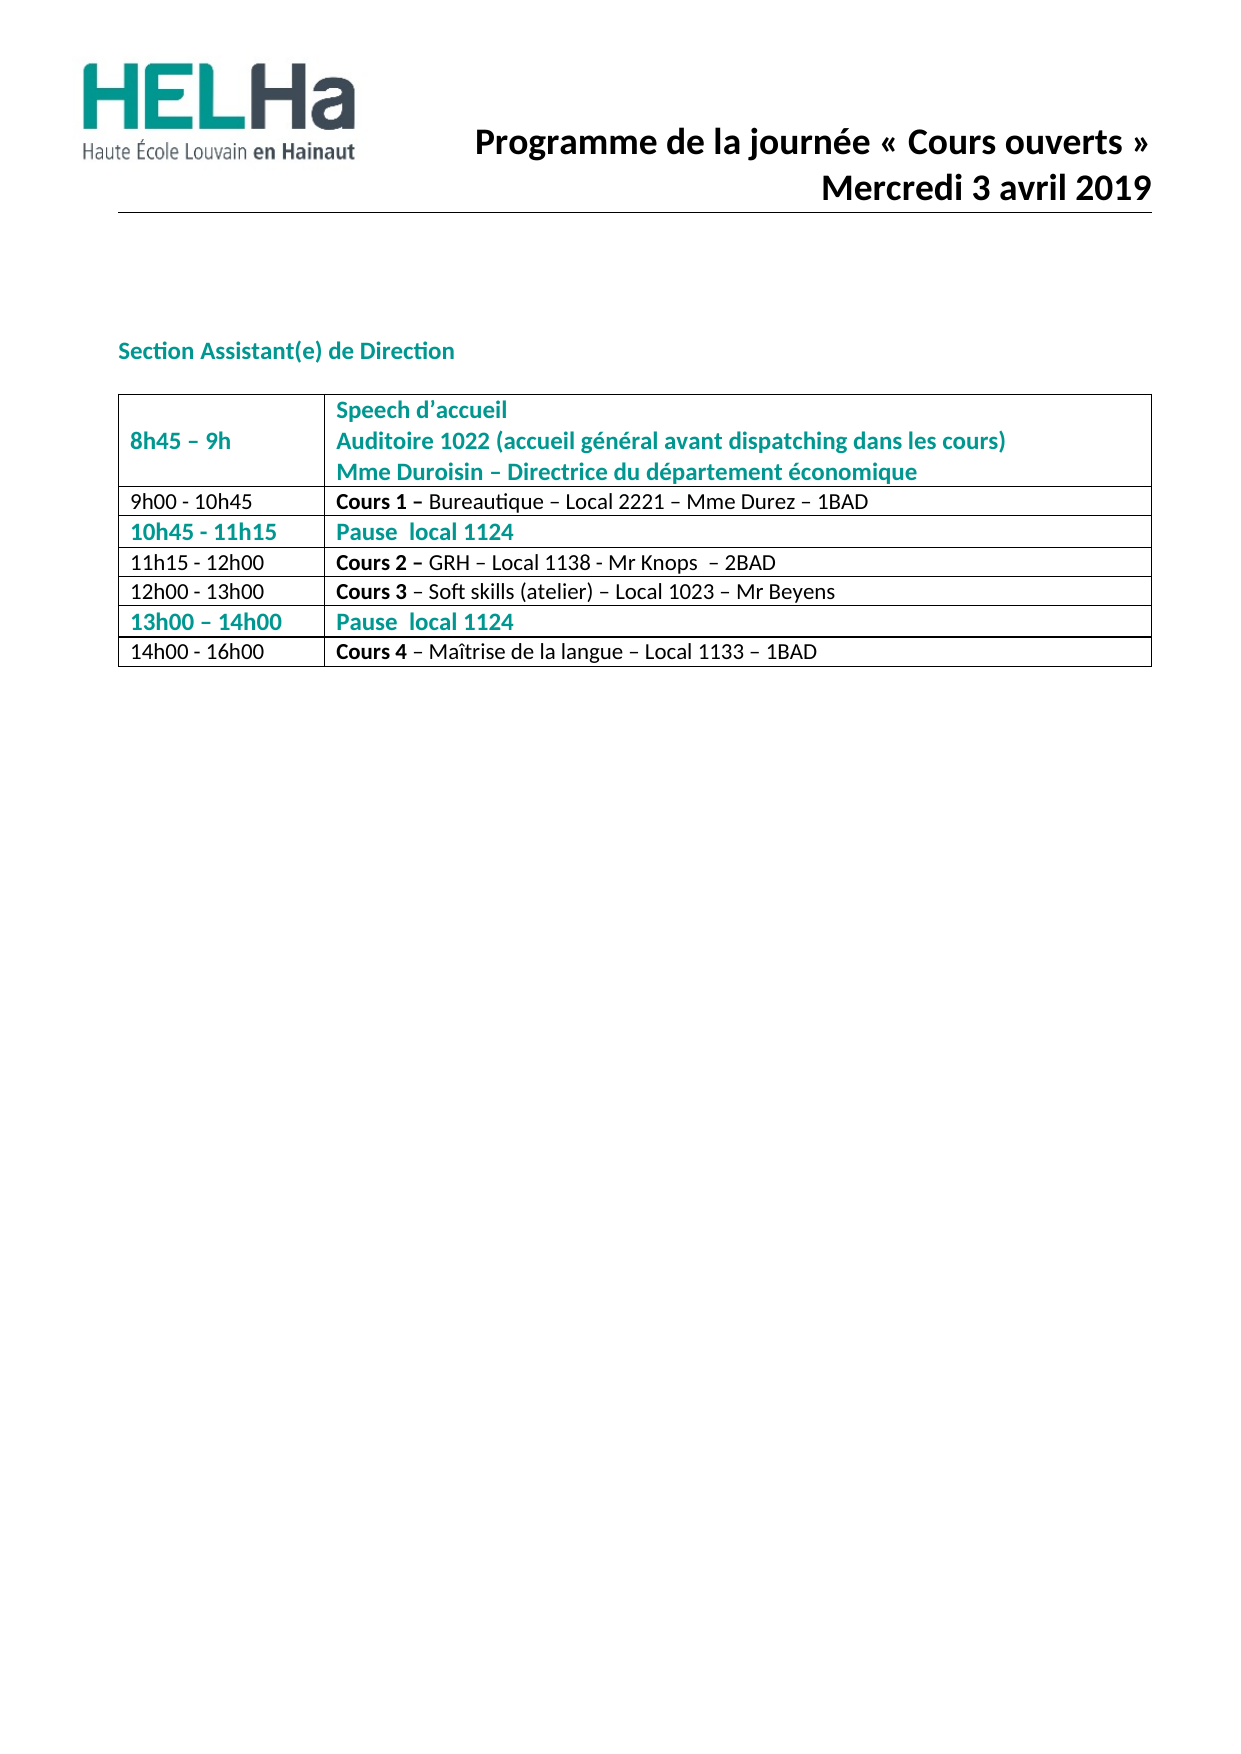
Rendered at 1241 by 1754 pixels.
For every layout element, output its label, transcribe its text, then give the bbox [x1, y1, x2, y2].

table_cell Cours 3 – Soft skills (atelier) – Local 1023 – Mr Beyens [325, 577, 1151, 605]
table_cell 9h00 - 10h45 [119, 487, 324, 515]
table_cell 13h00 – 14h00 [119, 606, 324, 636]
table_cell Pause local 1124 [325, 516, 1151, 547]
table_cell 10h45 - 11h15 [119, 516, 324, 547]
table_cell Pause local 1124 [325, 606, 1151, 636]
text Section Assistant(e) de Direction [118, 335, 1152, 366]
table_cell Cours 2 – GRH – Local 1138 - Mr Knops – 2BAD [325, 548, 1151, 576]
table_cell 14h00 - 16h00 [119, 638, 324, 666]
text Programme de la journée « Cours ouverts » [118, 118, 1152, 164]
table_cell Cours 4 – Maîtrise de la langue – Local 1133 – 1BAD [325, 638, 1151, 666]
table_cell Cours 1 – Bureautique – Local 2221 – Mme Durez – 1BAD [325, 487, 1151, 515]
table_cell 11h15 - 12h00 [119, 548, 324, 576]
table_header Speech d’accueil Auditoire 1022 (accueil général avant dispatching dans les cours) Mme Duroisin – Directrice du département économique [325, 395, 1151, 486]
table_header 8h45 – 9h [119, 395, 324, 486]
picture [57, 40, 378, 184]
table_cell 12h00 - 13h00 [119, 577, 324, 605]
text Mercredi 3 avril 2019 [118, 164, 1152, 212]
